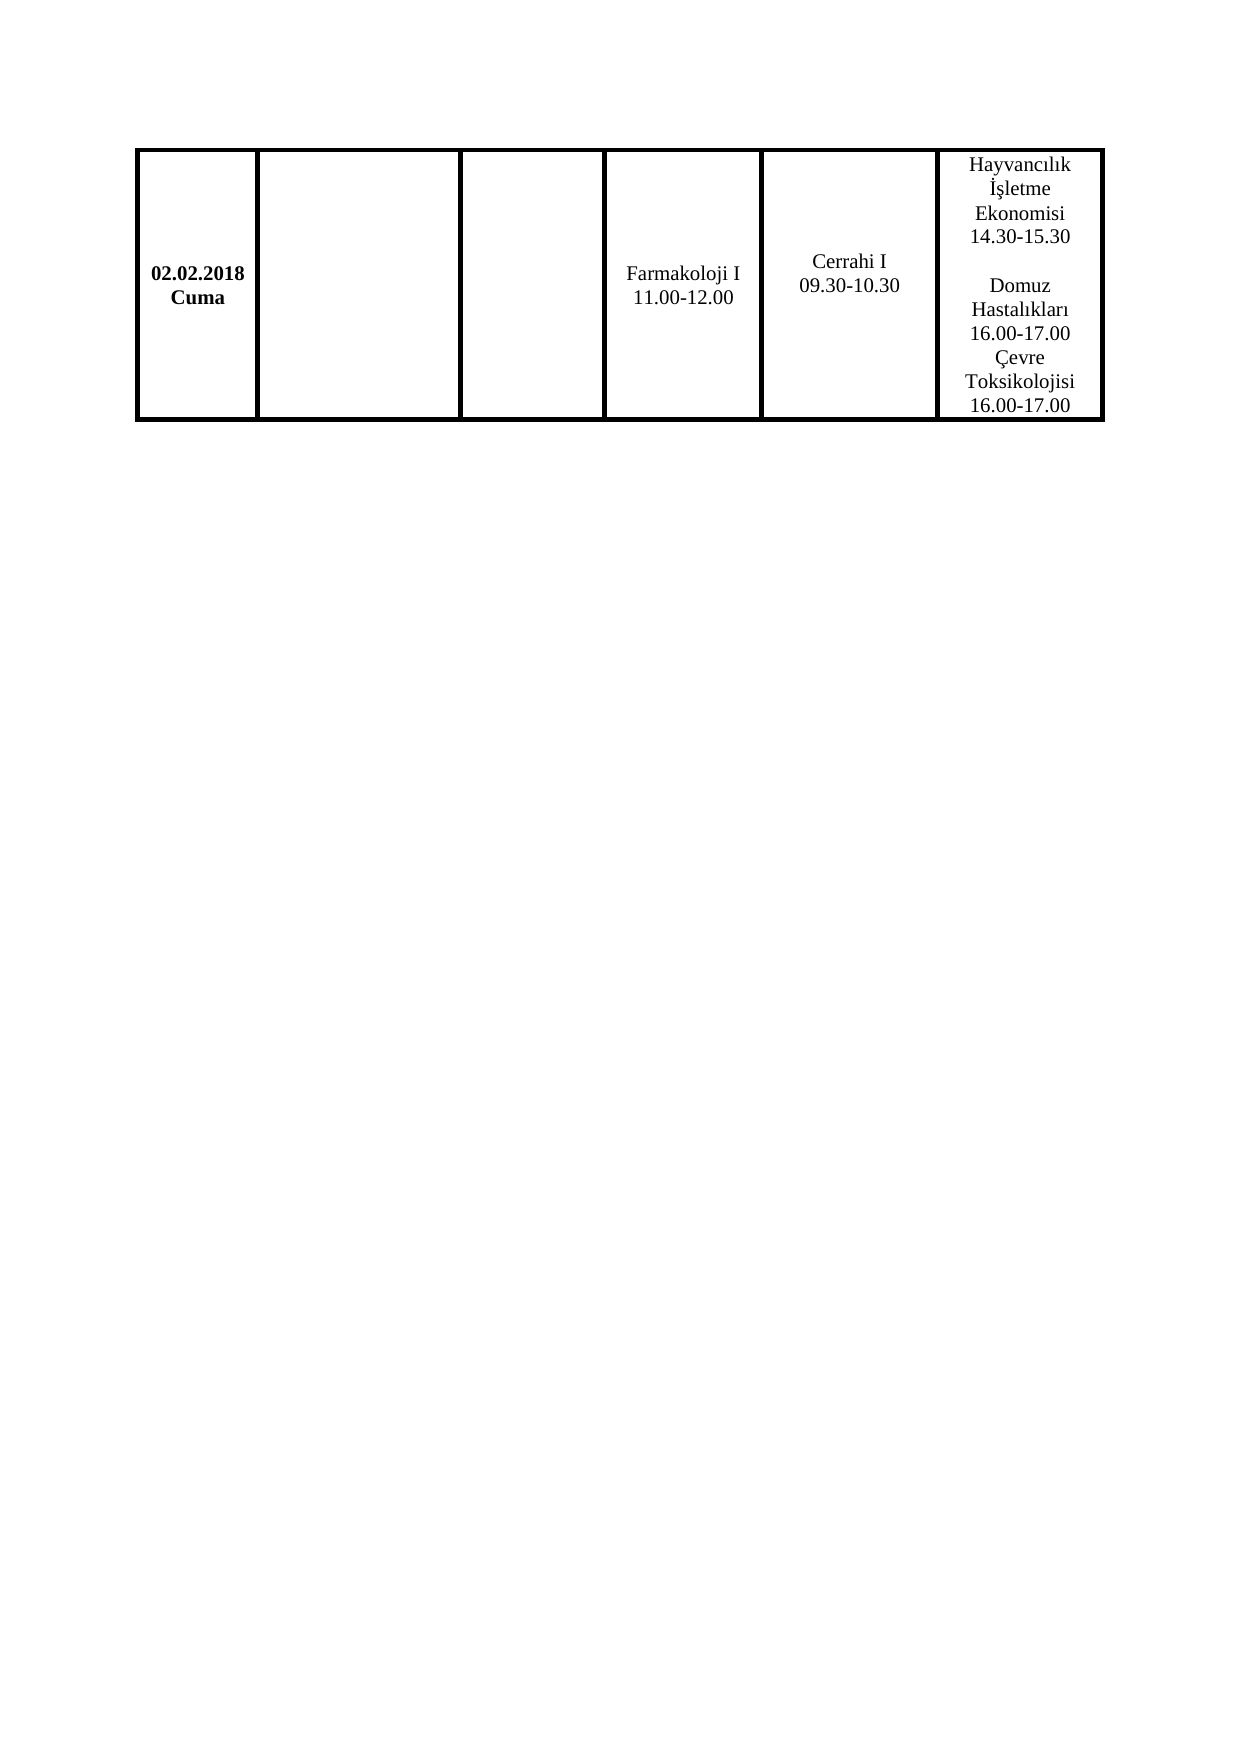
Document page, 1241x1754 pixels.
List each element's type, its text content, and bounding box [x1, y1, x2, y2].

table_cell 02.02.2018 Cuma [140, 152, 255, 417]
table_cell Cerrahi I 09.30-10.30 [764, 152, 935, 417]
table_cell Hayvancılık İşletme Ekonomisi 14.30-15.30 Domuz Hastalıkları 16.00-17.00 Çevre Toksikolojisi 16.00-17.00 [940, 152, 1100, 417]
table_cell [463, 152, 602, 417]
table_cell Farmakoloji I 11.00-12.00 [607, 152, 759, 417]
table_cell [260, 152, 458, 417]
